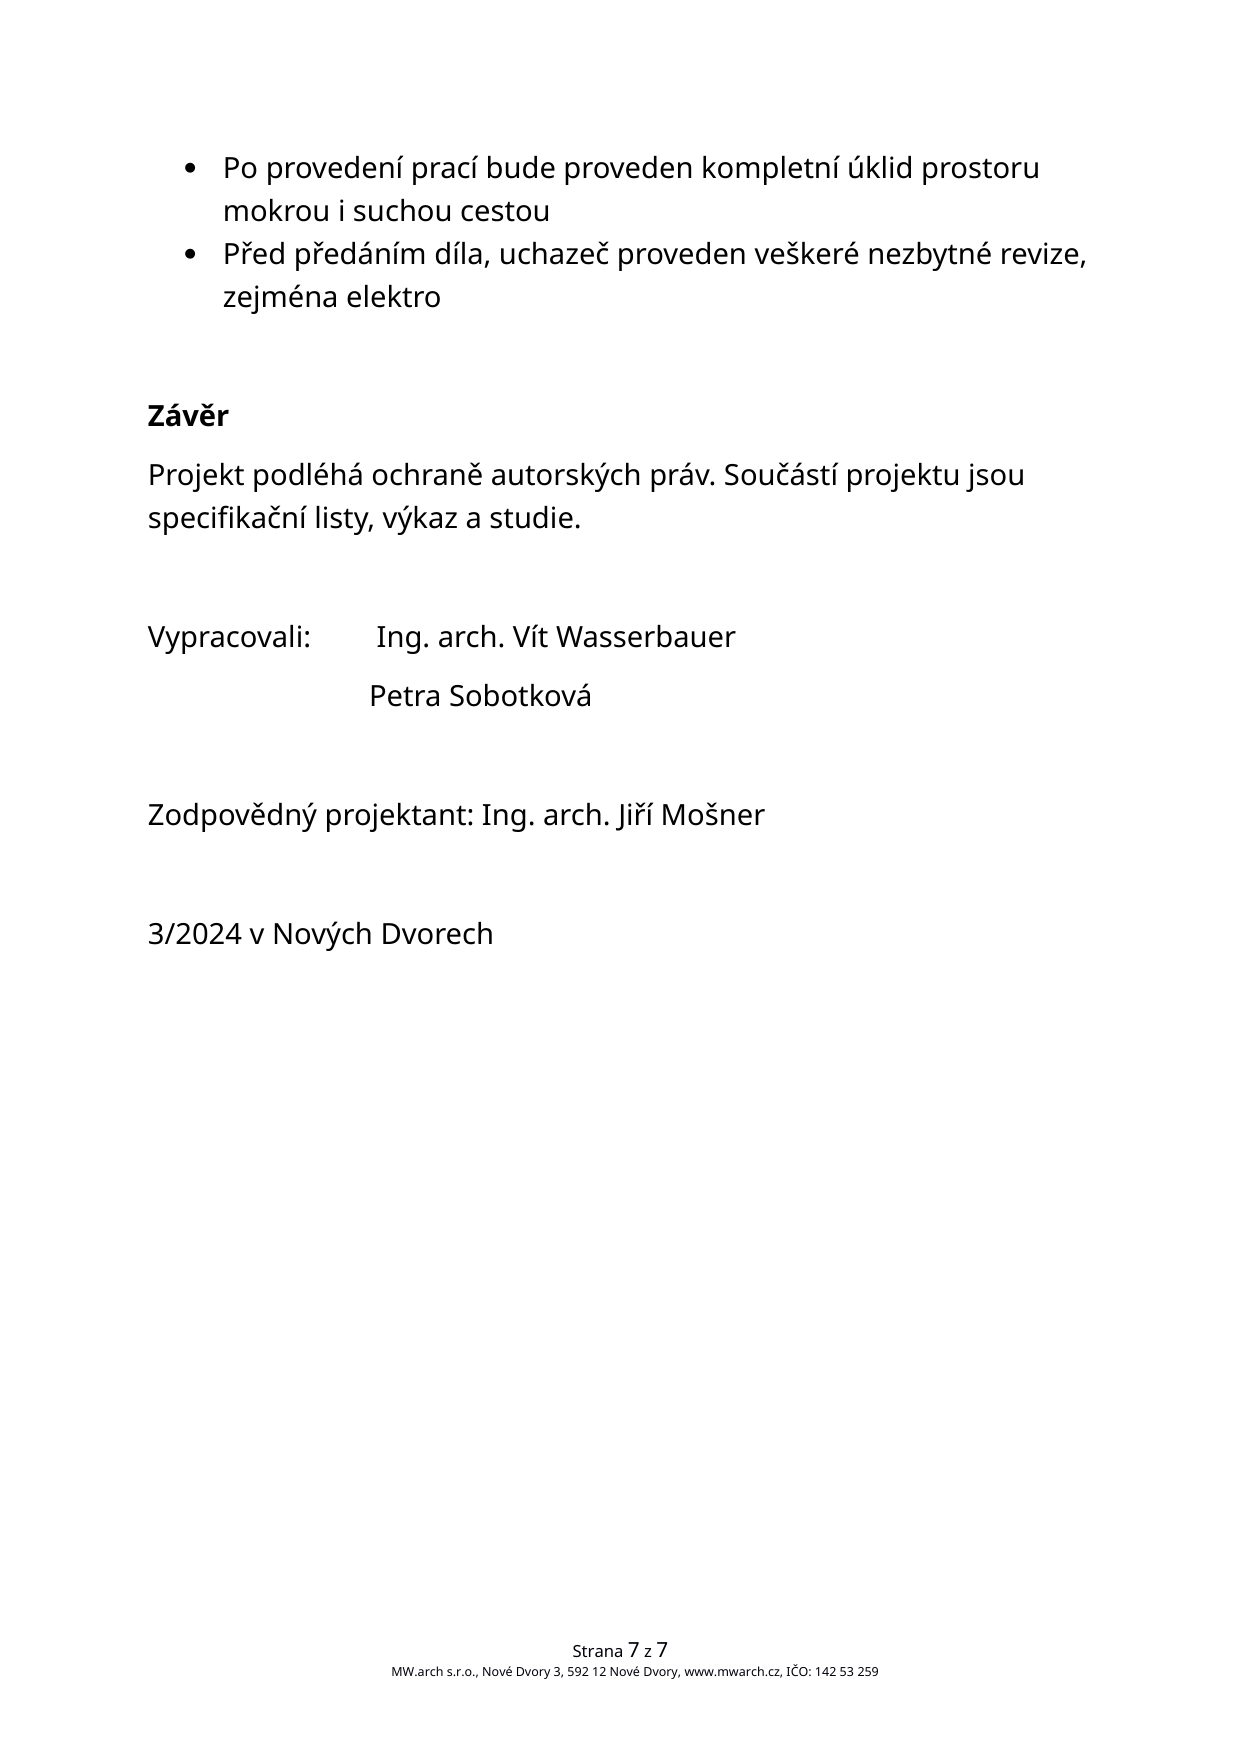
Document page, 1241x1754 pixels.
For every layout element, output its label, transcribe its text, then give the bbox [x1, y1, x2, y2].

text 3/2024 v Nových Dvorech [148, 914, 1093, 953]
text Závěr [148, 395, 1093, 435]
text Vypracovali: Ing. arch. Vít Wasserbauer [148, 616, 1093, 656]
text Projekt podléhá ochraně autorských práv. Součástí projektu jsou specifikační listy, výkaz a studie. [148, 454, 1093, 537]
list Před předáním díla, uchazeč proveden veškeré nezbytné revize, zejména elektro [185, 233, 1093, 316]
text Zodpovědný projektant: Ing. arch. Jiří Mošner [148, 795, 1093, 834]
text Petra Sobotková [148, 676, 1093, 715]
list Po provedení prací bude proveden kompletní úklid prostoru mokrou i suchou cestou [185, 148, 1093, 230]
